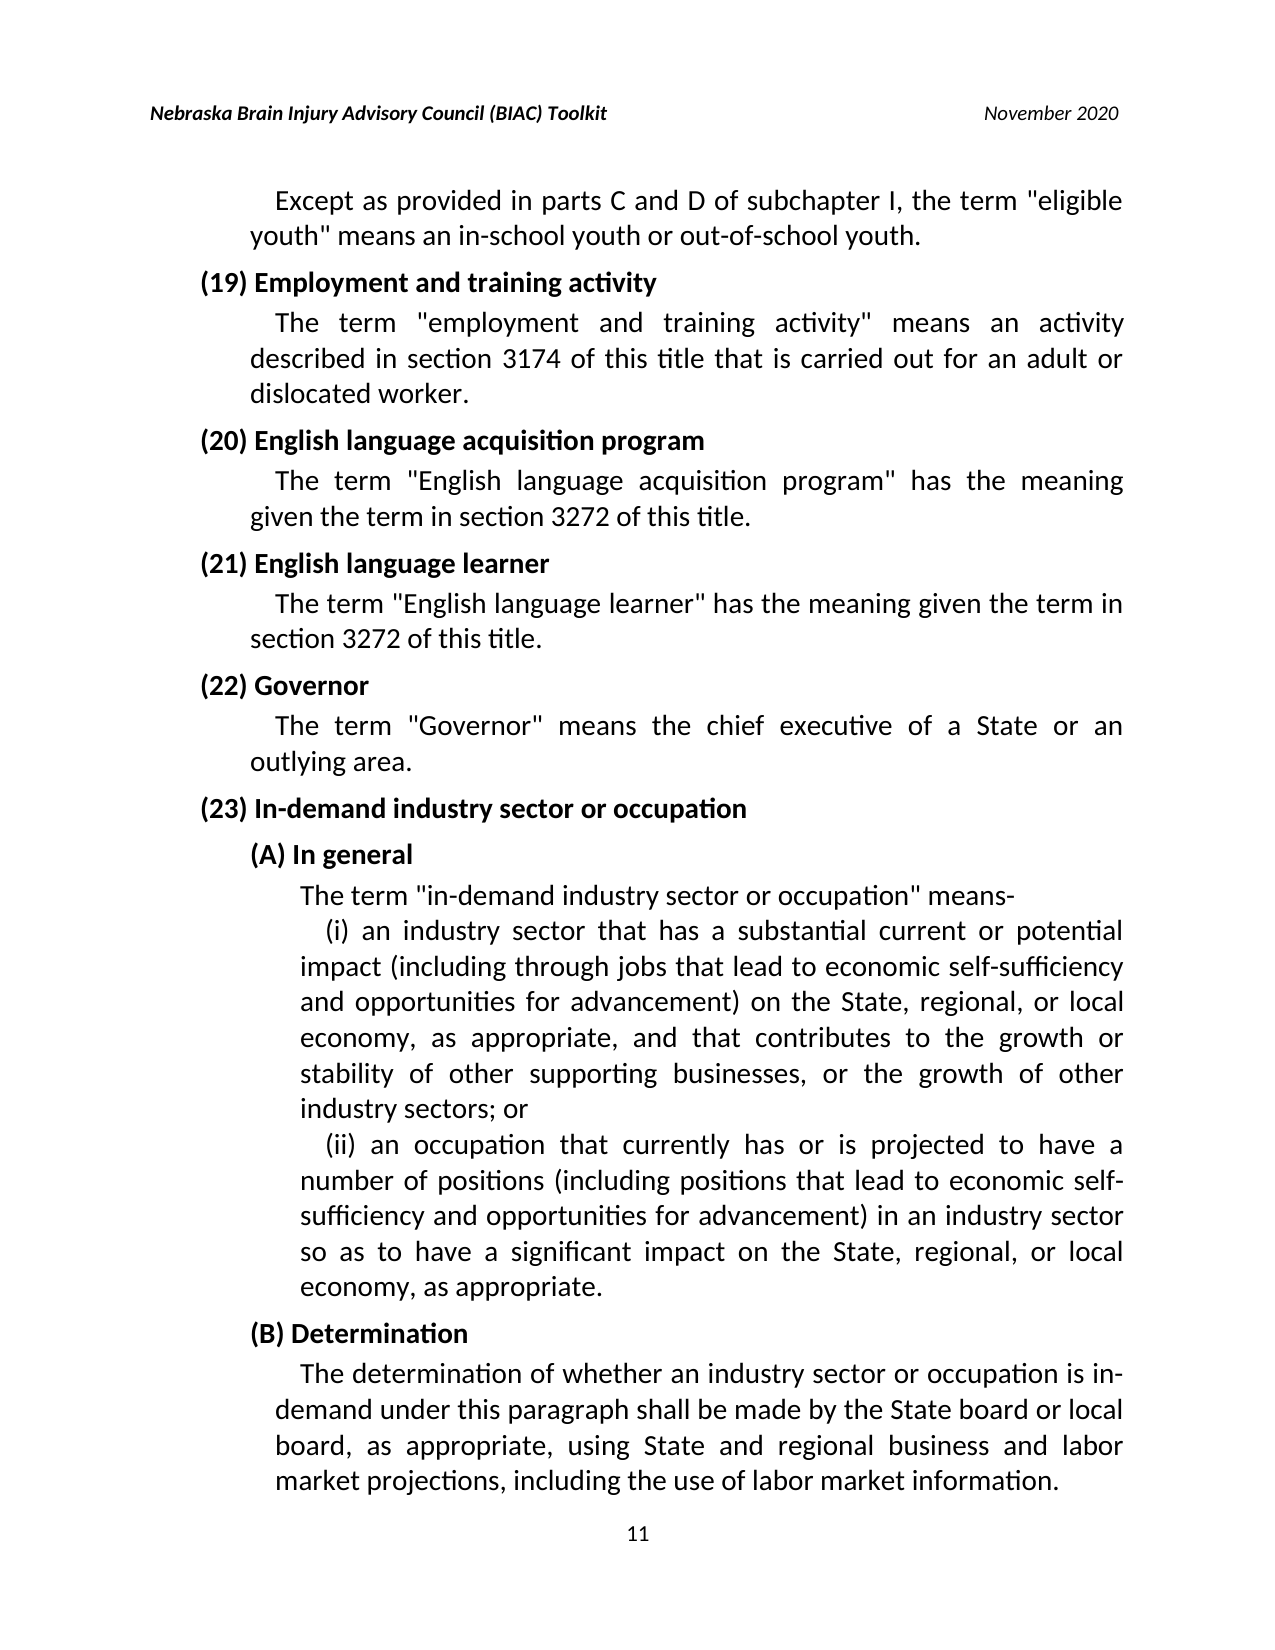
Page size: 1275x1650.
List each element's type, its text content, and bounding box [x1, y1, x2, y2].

text The determination of whether an industry sector or occupation is in-demand under this paragraph shall be made by the State board or local board, as appropriate, using State and regional business and labor market projections, including the use of labor market information. [275, 1355, 1125, 1498]
text The term "English language learner" has the meaning given the term in section 3272 of this title. [250, 585, 1125, 656]
text Except as provided in parts C and D of subchapter I, the term "eligible youth" means an in-school youth or out-of-school youth. [250, 182, 1125, 253]
text (22) Governor [200, 667, 1125, 703]
text (ii) an occupation that currently has or is projected to have a number of positions (including positions that lead to economic self-sufficiency and opportunities for advancement) in an industry sector so as to have a significant impact on the State, regional, or local economy, as appropriate. [300, 1126, 1125, 1304]
text (21) English language learner [200, 545, 1125, 580]
text The term "Governor" means the chief executive of a State or an outlying area. [250, 707, 1125, 779]
text The term "employment and training activity" means an activity described in section 3174 of this title that is carried out for an adult or dislocated worker. [250, 304, 1125, 411]
text (23) In-demand industry sector or occupation [200, 790, 1125, 825]
text The term "English language acquisition program" has the meaning given the term in section 3272 of this title. [250, 462, 1125, 534]
text (i) an industry sector that has a substantial current or potential impact (including through jobs that lead to economic self-sufficiency and opportunities for advancement) on the State, regional, or local economy, as appropriate, and that contributes to the growth or stability of other supporting businesses, or the growth of other industry sectors; or [300, 912, 1125, 1126]
text (20) English language acquisition program [200, 422, 1125, 458]
text The term "in-demand industry sector or occupation" means- [275, 877, 1125, 912]
text (A) In general [250, 836, 1125, 872]
text (B) Determination [250, 1315, 1125, 1351]
text (19) Employment and training activity [200, 264, 1125, 300]
